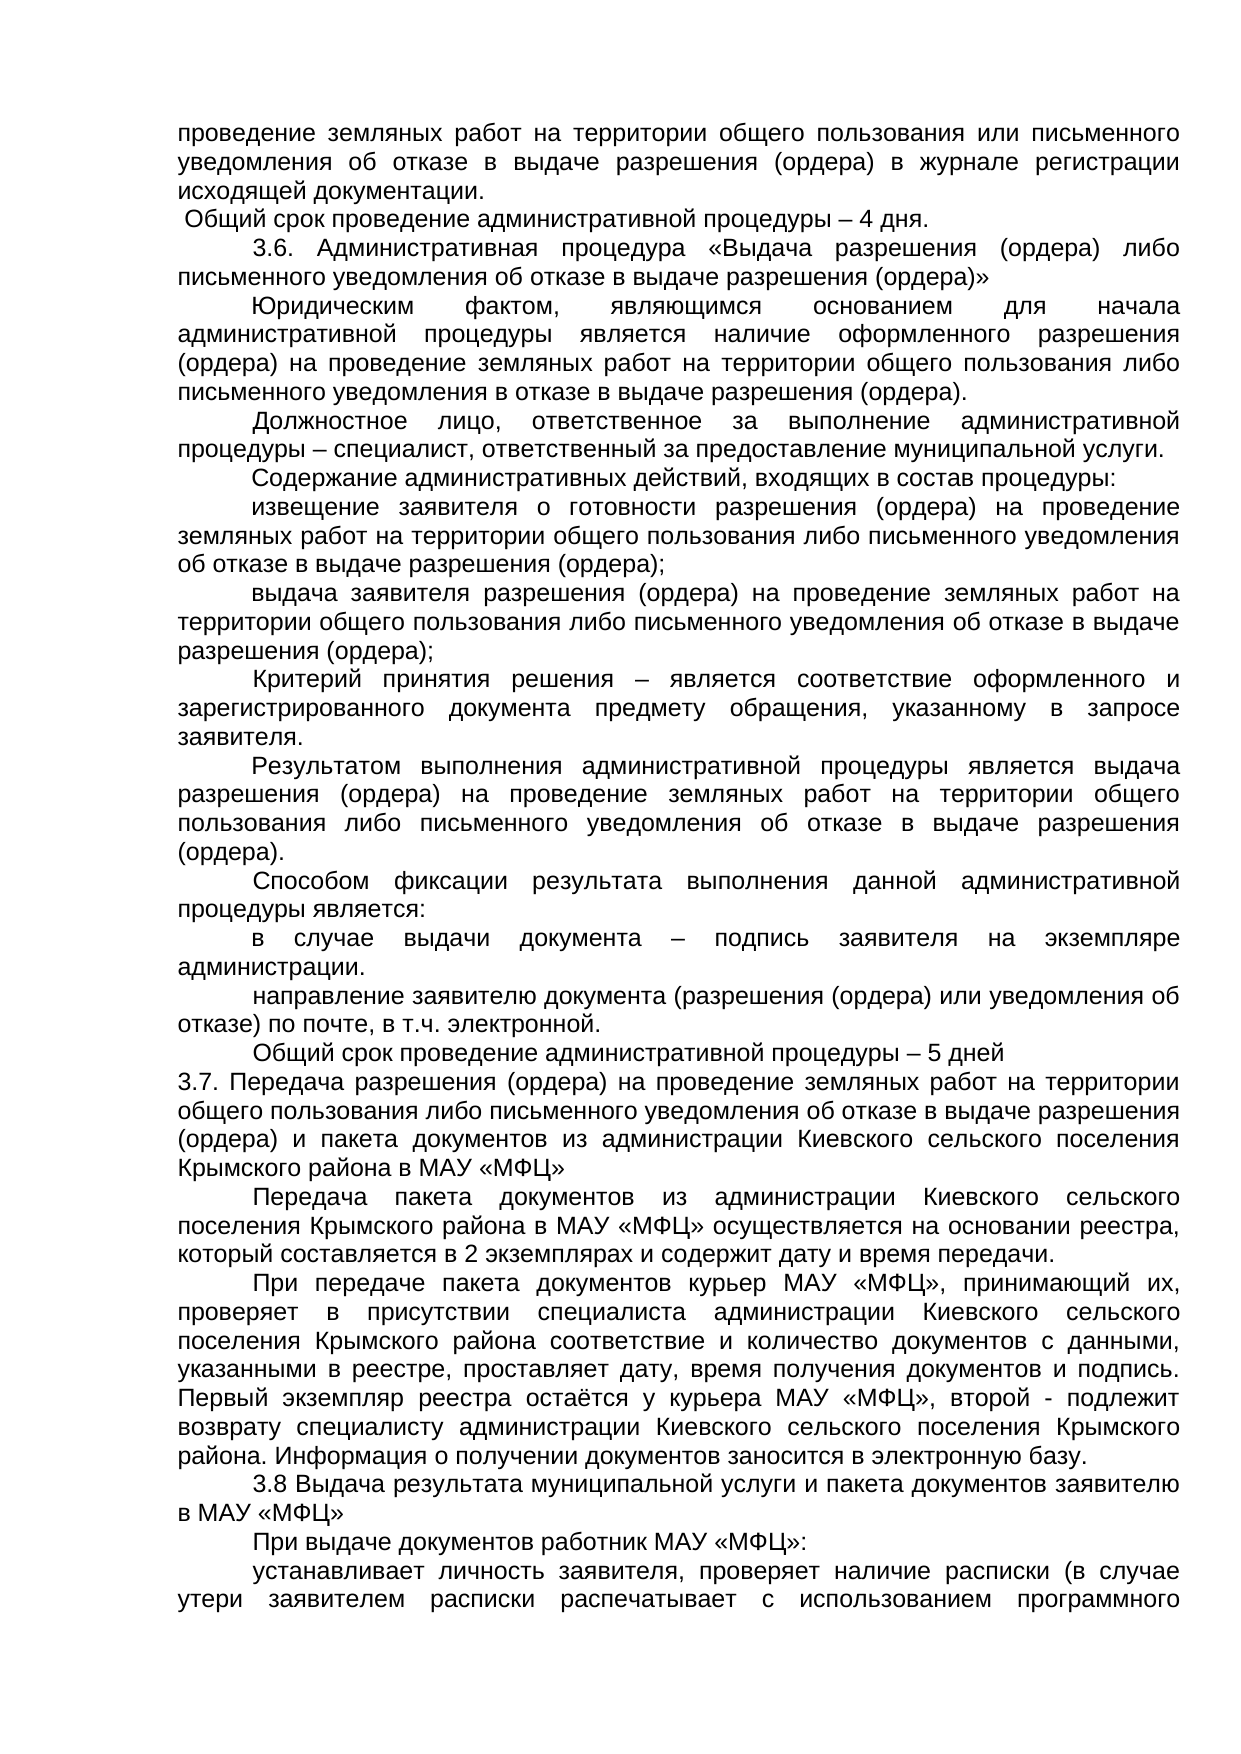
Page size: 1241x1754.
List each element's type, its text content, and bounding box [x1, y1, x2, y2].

text в случае выдачи документа – подпись заявителя на экземпляре администрации. [177, 923, 1181, 981]
text Способом фиксации результата выполнения данной административной процедуры является: [177, 866, 1181, 923]
text направление заявителю документа (разрешения (ордера) или уведомления об отказе) по почте, в т.ч. электронной. [177, 981, 1181, 1038]
text извещение заявителя о готовности разрешения (ордера) на проведение земляных работ на территории общего пользования либо письменного уведомления об отказе в выдаче разрешения (ордера); [177, 492, 1181, 578]
text При выдаче документов работник МАУ «МФЦ»: [177, 1527, 1181, 1556]
text Критерий принятия решения – является соответствие оформленного и зарегистрированного документа предмету обращения, указанному в запросе заявителя. [177, 664, 1181, 751]
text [177, 1556, 1181, 1613]
text Общий срок проведение административной процедуры – 4 дня. [177, 204, 1181, 233]
text Результатом выполнения административной процедуры является выдача разрешения (ордера) на проведение земляных работ на территории общего пользования либо письменного уведомления об отказе в выдаче разрешения (ордера). [177, 751, 1181, 866]
text 3.7. Передача разрешения (ордера) на проведение земляных работ на территории общего пользования либо письменного уведомления об отказе в выдаче разрешения (ордера) и пакета документов из администрации Киевского сельского поселения Крымского района в МАУ «МФЦ» [177, 1067, 1181, 1182]
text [177, 118, 1181, 204]
text 3.8 Выдача результата муниципальной услуги и пакета документов заявителю в МАУ «МФЦ» [177, 1469, 1181, 1527]
text Должностное лицо, ответственное за выполнение административной процедуры – специалист, ответственный за предоставление муниципальной услуги. [177, 406, 1181, 463]
text выдача заявителя разрешения (ордера) на проведение земляных работ на территории общего пользования либо письменного уведомления об отказе в выдаче разрешения (ордера); [177, 578, 1181, 664]
text 3.6. Административная процедура «Выдача разрешения (ордера) либо письменного уведомления об отказе в выдаче разрешения (ордера)» [177, 233, 1181, 291]
text Содержание административных действий, входящих в состав процедуры: [177, 463, 1181, 492]
text Общий срок проведение административной процедуры – 5 дней [177, 1038, 1181, 1067]
text При передаче пакета документов курьер МАУ «МФЦ», принимающий их, проверяет в присутствии специалиста администрации Киевского сельского поселения Крымского района соответствие и количество документов с данными, указанными в реестре, проставляет дату, время получения документов и подпись. Первый экземпляр реестра остаётся у курьера МАУ «МФЦ», второй - подлежит возврату специалисту администрации Киевского сельского поселения Крымского района. Информация о получении документов заносится в электронную базу. [177, 1268, 1181, 1469]
text Передача пакета документов из администрации Киевского сельского поселения Крымского района в МАУ «МФЦ» осуществляется на основании реестра, который составляется в 2 экземплярах и содержит дату и время передачи. [177, 1182, 1181, 1268]
text Юридическим фактом, являющимся основанием для начала административной процедуры является наличие оформленного разрешения (ордера) на проведение земляных работ на территории общего пользования либо письменного уведомления в отказе в выдаче разрешения (ордера). [177, 291, 1181, 406]
